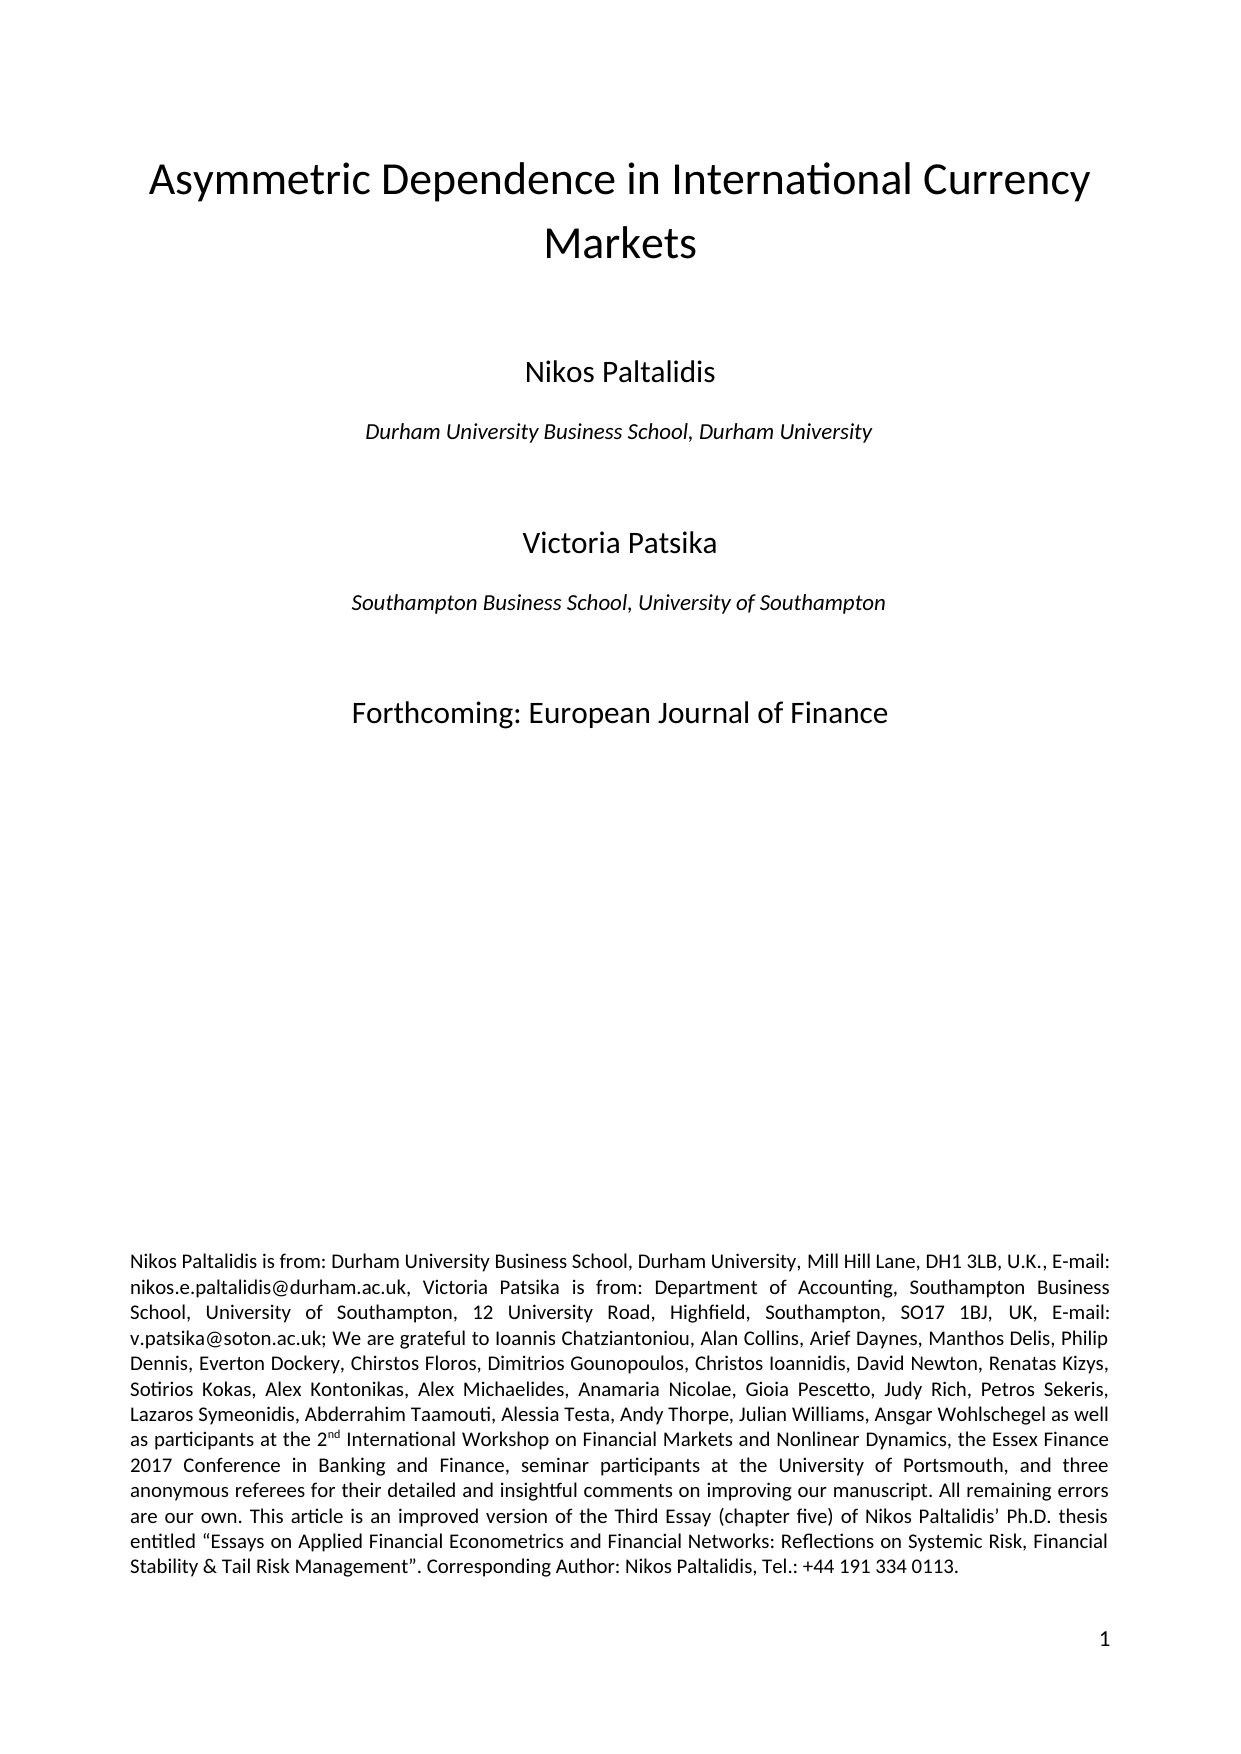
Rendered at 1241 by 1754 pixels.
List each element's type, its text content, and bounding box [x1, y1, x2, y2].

text Nikos Paltalidis is from: Durham University Business School, Durham University, Mill Hill Lane, DH1 3LB, U.K., E-mail: nikos.e.paltalidis@durham.ac.uk, Victoria Patsika is from: Department of Accounting, Southampton Business School, University of Southampton, 12 University Road, Highfield, Southampton, SO17 1BJ, UK, E-mail: v.patsika@soton.ac.uk; We are grateful to Ioannis Chatziantoniou, Alan Collins, Arief Daynes, Manthos Delis, Philip Dennis, Everton Dockery, Chirstos Floros, Dimitrios Gounopoulos, Christos Ioannidis, David Newton, Renatas Kizys, Sotirios Kokas, Alex Kontonikas, Alex Michaelides, Anamaria Nicolae, Gioia Pescetto, Judy Rich, Petros Sekeris, Lazaros Symeonidis, Abderrahim Taamouti, Alessia Testa, Andy Thorpe, Julian Williams, Ansgar Wohlschegel as well as participants at the 2nd International Workshop on Financial Markets and Nonlinear Dynamics, the Essex Finance 2017 Conference in Banking and Finance, seminar participants at the University of Portsmouth, and three anonymous referees for their detailed and insightful comments on improving our manuscript. All remaining errors are our own. This article is an improved version of the Third Essay (chapter five) of Nikos Paltalidis’ Ph.D. thesis entitled “Essays on Applied Financial Econometrics and Financial Networks: Reflections on Systemic Risk, Financial Stability & Tail Risk Management”. Corresponding Author: Nikos Paltalidis, Tel.: +44 191 334 0113. [130, 1249, 1110, 1579]
text Asymmetric Dependence in International Currency Markets [130, 150, 1110, 270]
text Southampton Business School, University of Southampton [130, 588, 1110, 616]
text Durham University Business School, Durham University [130, 417, 1110, 445]
text Forthcoming: European Journal of Finance [130, 694, 1110, 732]
text Victoria Patsika [130, 523, 1110, 561]
text Nikos Paltalidis [130, 352, 1110, 391]
